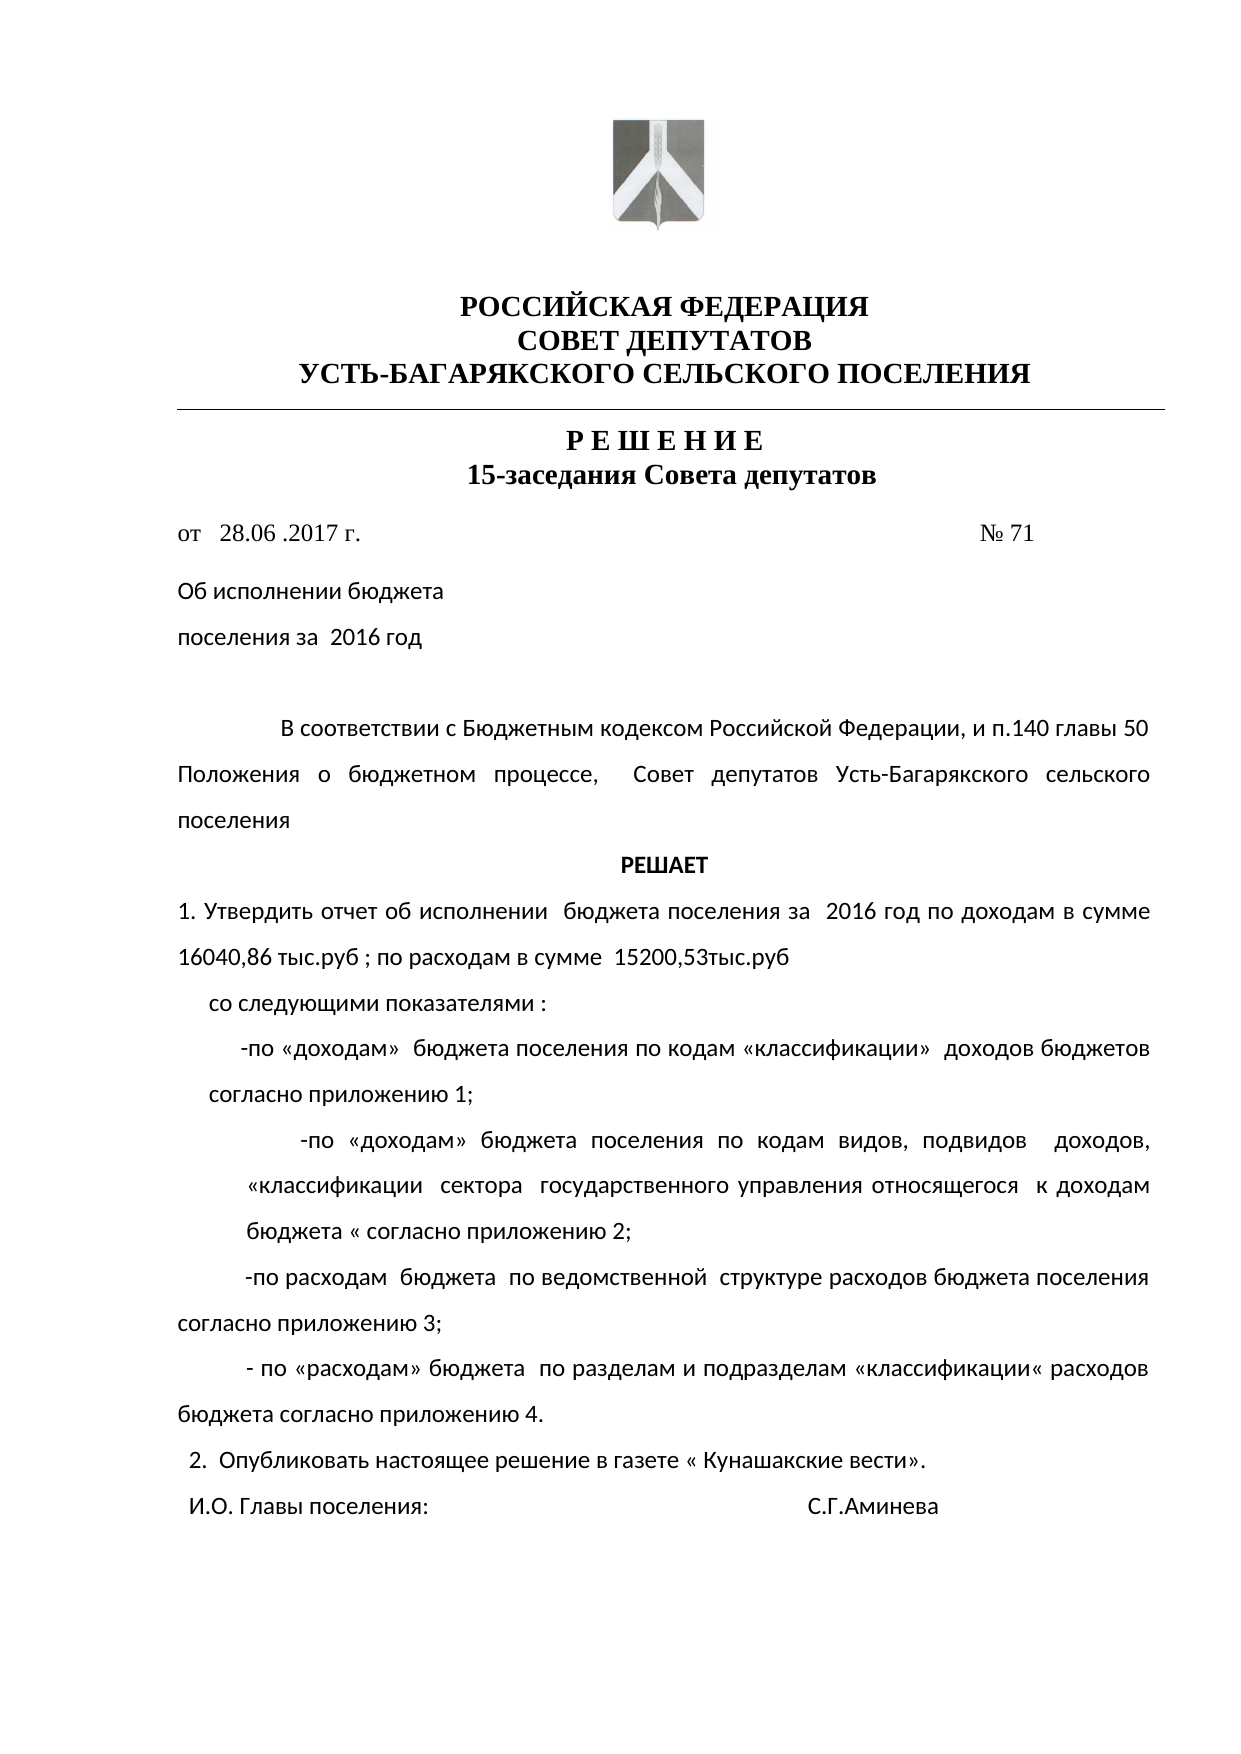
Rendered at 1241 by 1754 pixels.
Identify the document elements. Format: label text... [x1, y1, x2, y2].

picture [611, 118, 718, 231]
text поселения за 2016 год [177, 621, 1152, 651]
text 2. Опубликовать настоящее решение в газете « Кунашакские вести». [177, 1444, 1152, 1474]
text 1. Утвердить отчет об исполнении бюджета поселения за 2016 год по доходам в сумме 16040,86 тыс.руб ; по расходам в сумме 15200,53тыс.руб [177, 895, 1152, 972]
text Об исполнении бюджета [177, 575, 1152, 606]
title СОВЕТ ДЕПУТАТОВ [177, 323, 1152, 356]
title УСТЬ-БАГАРЯКСКОГО СЕЛЬСКОГО ПОСЕЛЕНИЯ [177, 356, 1152, 390]
text - по «расходам» бюджета по разделам и подразделам «классификации« расходов бюджета согласно приложению 4. [177, 1353, 1152, 1429]
title от 28.06 .2017 г. № 71 [177, 518, 1152, 547]
text РЕШАЕТ [177, 849, 1152, 880]
text -по «доходам» бюджета поселения по кодам «классификации» доходов бюджетов согласно приложению 1; [208, 1032, 1152, 1109]
text И.О. Главы поселения: С.Г.Аминева [177, 1490, 1152, 1520]
text -по расходам бюджета по ведомственной структуре расходов бюджета поселения согласно приложению 3; [177, 1261, 1152, 1337]
text В соответствии с Бюджетным кодексом Российской Федерации, и п.140 главы 50 Положения о бюджетном процессе, Совет депутатов Усть-Багарякского сельского поселения [177, 712, 1152, 834]
title Р Е Ш Е Н И Е [177, 423, 1152, 457]
text со следующими показателями : [208, 987, 1152, 1017]
title РОССИЙСКАЯ ФЕДЕРАЦИЯ [177, 289, 1152, 323]
title 15-заседания Совета депутатов [177, 457, 1152, 490]
text -по «доходам» бюджета поселения по кодам видов, подвидов доходов, «классификации сектора государственного управления относящегося к доходам бюджета « согласно приложению 2; [246, 1124, 1152, 1246]
